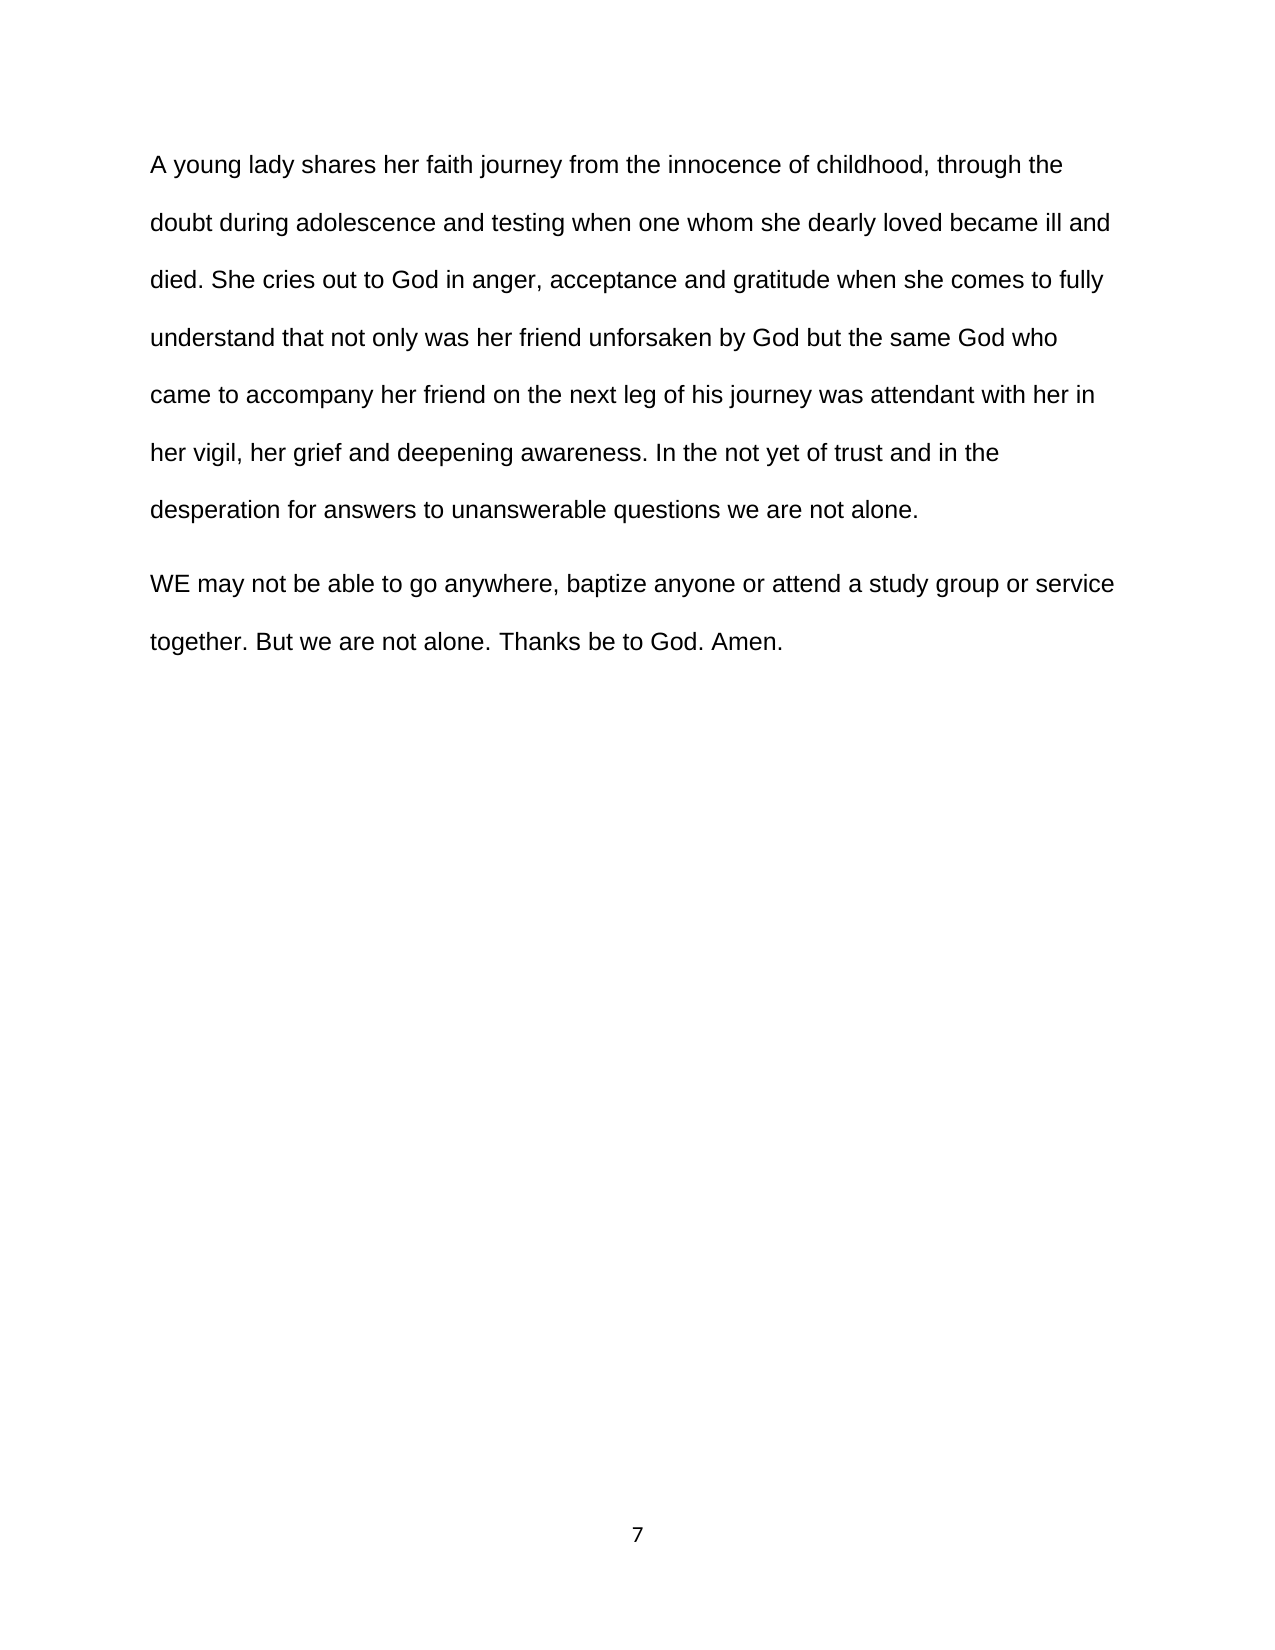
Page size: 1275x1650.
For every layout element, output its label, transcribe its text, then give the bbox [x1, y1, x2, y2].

text WE may not be able to go anywhere, baptize anyone or attend a study group or service together. But we are not alone. Thanks be to God. Amen. [150, 569, 1125, 655]
text A young lady shares her faith journey from the innocence of childhood, through the doubt during adolescence and testing when one whom she dearly loved became ill and died. She cries out to God in anger, acceptance and gratitude when she comes to fully understand that not only was her friend unforsaken by God but the same God who came to accompany her friend on the next leg of his journey was attendant with her in her vigil, her grief and deepening awareness. In the not yet of trust and in the desperation for answers to unanswerable questions we are not alone. [150, 150, 1125, 524]
